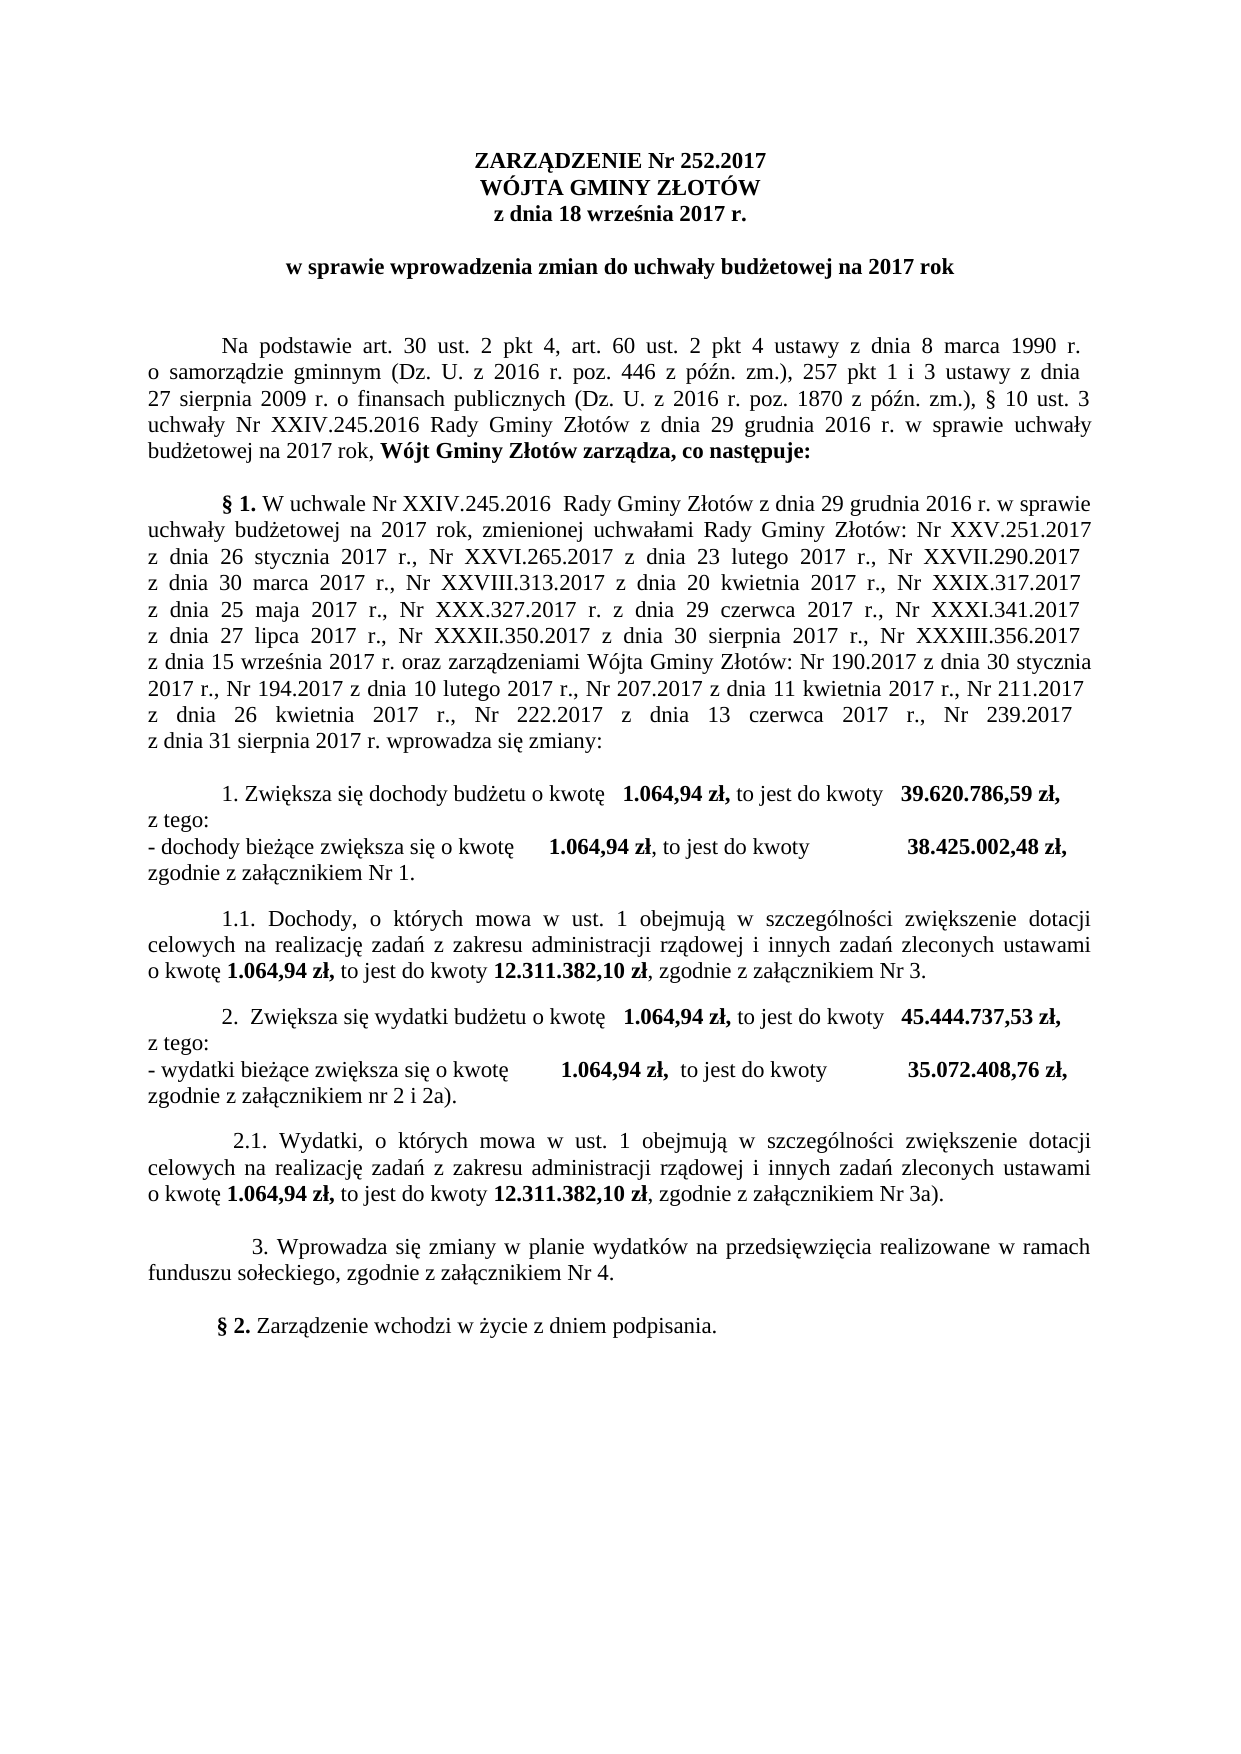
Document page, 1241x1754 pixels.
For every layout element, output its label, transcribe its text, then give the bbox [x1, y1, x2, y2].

text Na podstawie art. 30 ust. 2 pkt 4, art. 60 ust. 2 pkt 4 ustawy z dnia 8 marca 1990 r. o samorządzie gminnym (Dz. U. z 2016 r. poz. 446 z późn. zm.), 257 pkt 1 i 3 ustawy z dnia 27 sierpnia 2009 r. o finansach publicznych (Dz. U. z 2016 r. poz. 1870 z późn. zm.), § 10 ust. 3 uchwały Nr XXIV.245.2016 Rady Gminy Złotów z dnia 29 grudnia 2016 r. w sprawie uchwały budżetowej na 2017 rok, Wójt Gminy Złotów zarządza, co następuje: [148, 332, 1093, 464]
text 1.1. Dochody, o których mowa w ust. 1 obejmują w szczególności zwiększenie dotacji celowych na realizację zadań z zakresu administracji rządowej i innych zadań zleconych ustawami o kwotę 1.064,94 zł, to jest do kwoty 12.311.382,10 zł, zgodnie z załącznikiem Nr 3. [148, 905, 1093, 984]
text - dochody bieżące zwiększa się o kwotę 1.064,94 zł, to jest do kwoty 38.425.002,48 zł, [148, 833, 1093, 859]
text 2.1. Wydatki, o których mowa w ust. 1 obejmują w szczególności zwiększenie dotacji celowych na realizację zadań z zakresu administracji rządowej i innych zadań zleconych ustawami o kwotę 1.064,94 zł, to jest do kwoty 12.311.382,10 zł, zgodnie z załącznikiem Nr 3a). [148, 1127, 1093, 1207]
text w sprawie wprowadzenia zmian do uchwały budżetowej na 2017 rok [148, 253, 1093, 279]
text z dnia 18 września 2017 r. [148, 200, 1093, 227]
text 1. Zwiększa się dochody budżetu o kwotę 1.064,94 zł, to jest do kwoty 39.620.786,59 zł, [148, 780, 1093, 806]
text - wydatki bieżące zwiększa się o kwotę 1.064,94 zł, to jest do kwoty 35.072.408,76 zł, [148, 1056, 1093, 1082]
text 3. Wprowadza się zmiany w planie wydatków na przedsięwzięcia realizowane w ramach funduszu sołeckiego, zgodnie z załącznikiem Nr 4. [148, 1233, 1093, 1286]
text zgodnie z załącznikiem nr 2 i 2a). [148, 1082, 1093, 1108]
text zgodnie z załącznikiem Nr 1. [148, 859, 1093, 886]
text § 1. W uchwale Nr XXIV.245.2016 Rady Gminy Złotów z dnia 29 grudnia 2016 r. w sprawie uchwały budżetowej na 2017 rok, zmienionej uchwałami Rady Gminy Złotów: Nr XXV.251.2017 z dnia 26 stycznia 2017 r., Nr XXVI.265.2017 z dnia 23 lutego 2017 r., Nr XXVII.290.2017 z dnia 30 marca 2017 r., Nr XXVIII.313.2017 z dnia 20 kwietnia 2017 r., Nr XXIX.317.2017 z dnia 25 maja 2017 r., Nr XXX.327.2017 r. z dnia 29 czerwca 2017 r., Nr XXXI.341.2017 z dnia 27 lipca 2017 r., Nr XXXII.350.2017 z dnia 30 sierpnia 2017 r., Nr XXXIII.356.2017 z dnia 15 września 2017 r. oraz zarządzeniami Wójta Gminy Złotów: Nr 190.2017 z dnia 30 stycznia 2017 r., Nr 194.2017 z dnia 10 lutego 2017 r., Nr 207.2017 z dnia 11 kwietnia 2017 r., Nr 211.2017 z dnia 26 kwietnia 2017 r., Nr 222.2017 z dnia 13 czerwca 2017 r., Nr 239.2017 z dnia 31 sierpnia 2017 r. wprowadza się zmiany: [148, 490, 1093, 754]
text § 2. Zarządzenie wchodzi w życie z dniem podpisania. [148, 1312, 1093, 1338]
text WÓJTA GMINY ZŁOTÓW [148, 174, 1093, 200]
text 2. Zwiększa się wydatki budżetu o kwotę 1.064,94 zł, to jest do kwoty 45.444.737,53 zł, [148, 1003, 1093, 1029]
text ZARZĄDZENIE Nr 252.2017 [148, 148, 1093, 174]
text z tego: [148, 1029, 1093, 1056]
text z tego: [148, 806, 1093, 833]
